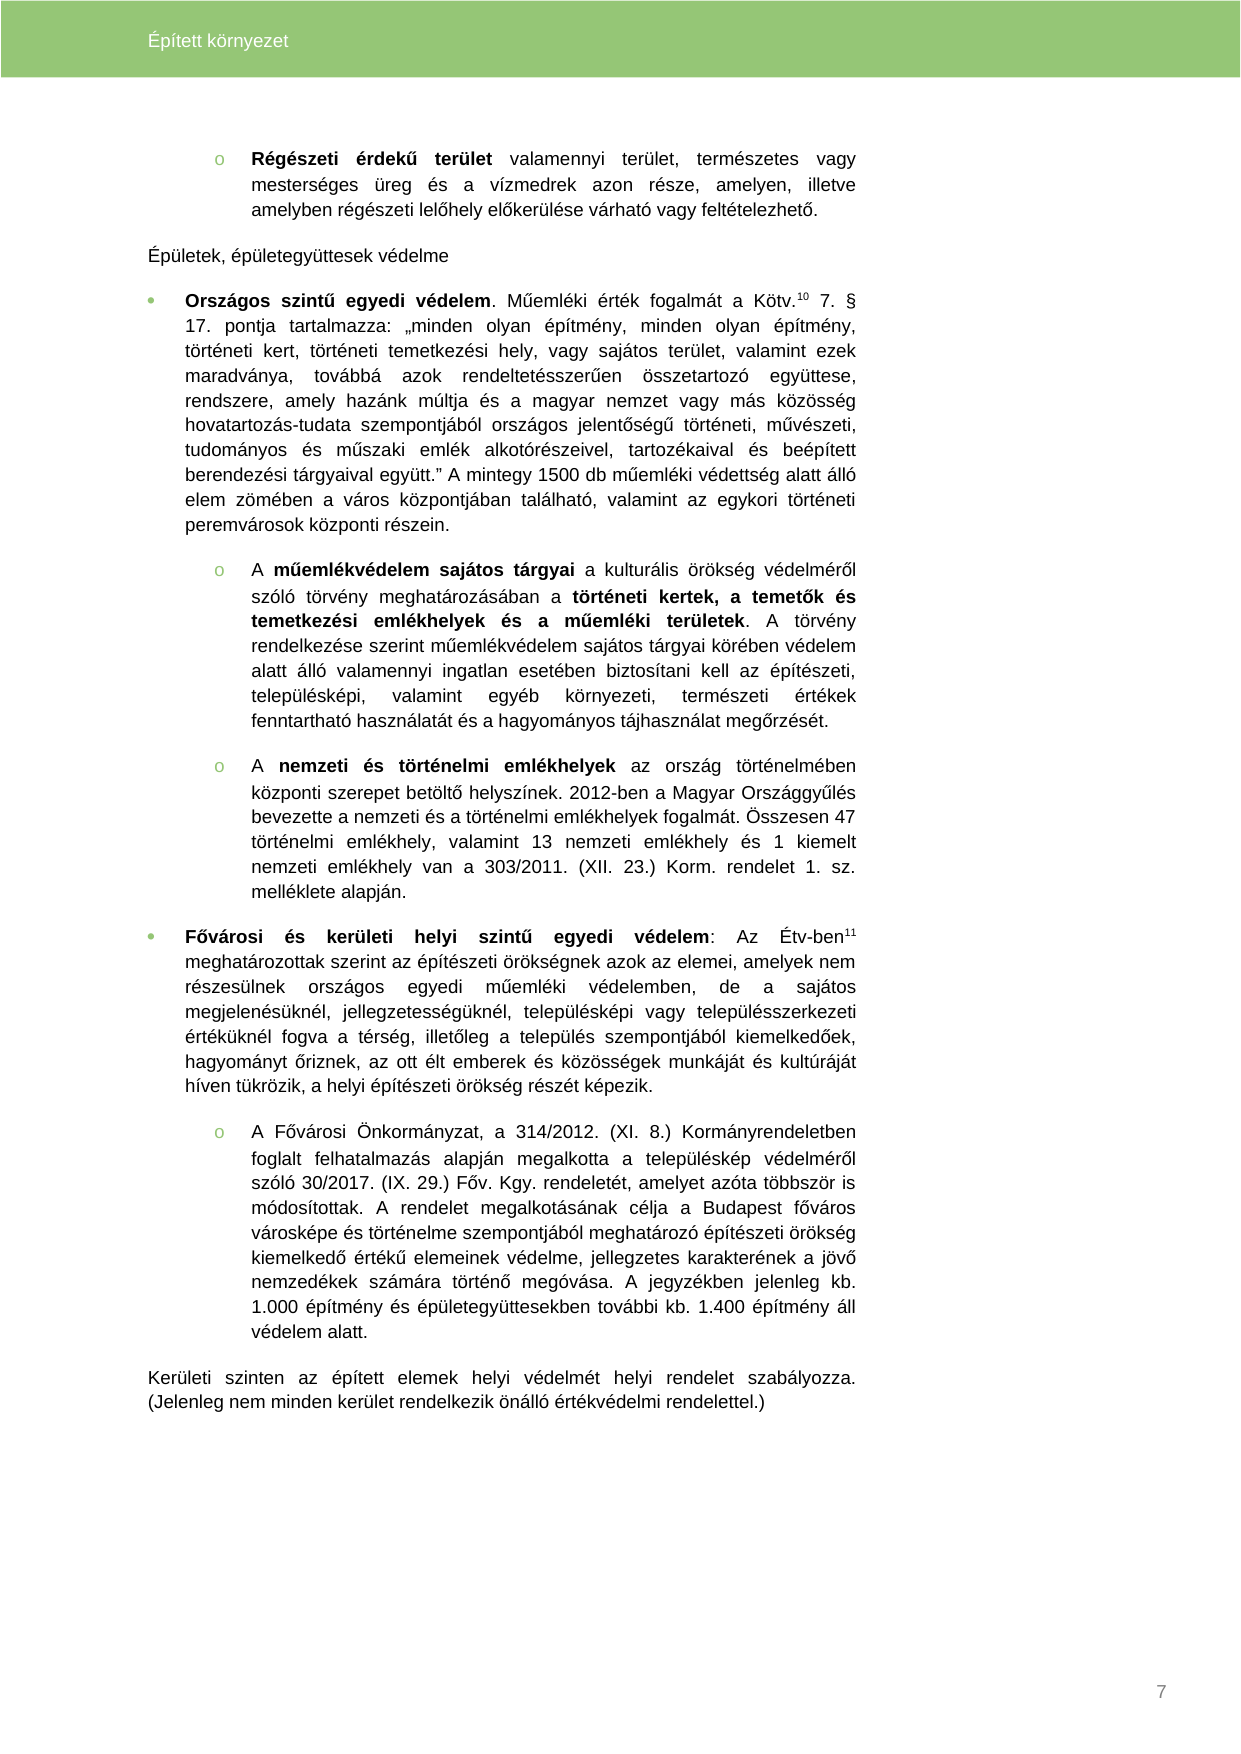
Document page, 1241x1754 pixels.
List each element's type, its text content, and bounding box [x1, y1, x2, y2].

list A műemlékvédelem sajátos tárgyai a kulturális örökség védelméről szóló törvény meghatározásában a történeti kertek, a temetők és temetkezési emlékhelyek és a műemléki területek. A törvény rendelkezése szerint műemlékvédelem sajátos tárgyai körében védelem alatt álló valamennyi ingatlan esetében biztosítani kell az építészeti, településképi, valamint egyéb környezeti, természeti értékek fenntartható használatát és a hagyományos tájhasználat megőrzését. [214, 559, 856, 731]
list Országos szintű egyedi védelem. Műemléki érték fogalmát a Kötv. 7. § 17. pontja tartalmazza: „minden olyan építmény, minden olyan építmény, történeti kert, történeti temetkezési hely, vagy sajátos terület, valamint ezek maradványa, továbbá azok rendeltetésszerűen összetartozó együttese, rendszere, amely hazánk múltja és a magyar nemzet vagy más közösség hovatartozás-tudata szempontjából országos jelentőségű történeti, művészeti, tudományos és műszaki emlék alkotórészeivel, tartozékaival és beépített berendezési tárgyaival együtt.” A mintegy 1500 db műemléki védettség alatt álló elem zömében a város központjában található, valamint az egykori történeti peremvárosok központi részein. [148, 290, 856, 535]
list Fővárosi és kerületi helyi szintű egyedi védelem: Az Étv-ben meghatározottak szerint az építészeti örökségnek azok az elemei, amelyek nem részesülnek országos egyedi műemléki védelemben, de a sajátos megjelenésüknél, jellegzetességüknél, településképi vagy településszerkezeti értéküknél fogva a térség, illetőleg a település szempontjából kiemelkedőek, hagyományt őriznek, az ott élt emberek és közösségek munkáját és kultúráját híven tükrözik, a helyi építészeti örökség részét képezik. [148, 926, 856, 1097]
text Épületek, épületegyüttesek védelme [148, 244, 856, 266]
list A Fővárosi Önkormányzat, a 314/2012. (XI. 8.) Kormányrendeletben foglalt felhatalmazás alapján megalkotta a településkép védelméről szóló 30/2017. (IX. 29.) Főv. Kgy. rendeletét, amelyet azóta többször is módosítottak. A rendelet megalkotásának célja a Budapest főváros városképe és történelme szempontjából meghatározó építészeti örökség kiemelkedő értékű elemeinek védelme, jellegzetes karakterének a jövő nemzedékek számára történő megóvása. A jegyzékben jelenleg kb. 1.000 építmény és épületegyüttesekben további kb. 1.400 építmény áll védelem alatt. [214, 1121, 856, 1342]
list Régészeti érdekű terület valamennyi terület, természetes vagy mesterséges üreg és a vízmedrek azon része, amelyen, illetve amelyben régészeti lelőhely előkerülése várható vagy feltételezhető. [214, 148, 856, 221]
list A nemzeti és történelmi emlékhelyek az ország történelmében központi szerepet betöltő helyszínek. 2012-ben a Magyar Országgyűlés bevezette a nemzeti és a történelmi emlékhelyek fogalmát. Összesen 47 történelmi emlékhely, valamint 13 nemzeti emlékhely és 1 kiemelt nemzeti emlékhely van a 303/2011. (XII. 23.) Korm. rendelet 1. sz. melléklete alapján. [214, 755, 856, 902]
text Kerületi szinten az épített elemek helyi védelmét helyi rendelet szabályozza. (Jelenleg nem minden kerület rendelkezik önálló értékvédelmi rendelettel.) [148, 1366, 856, 1413]
